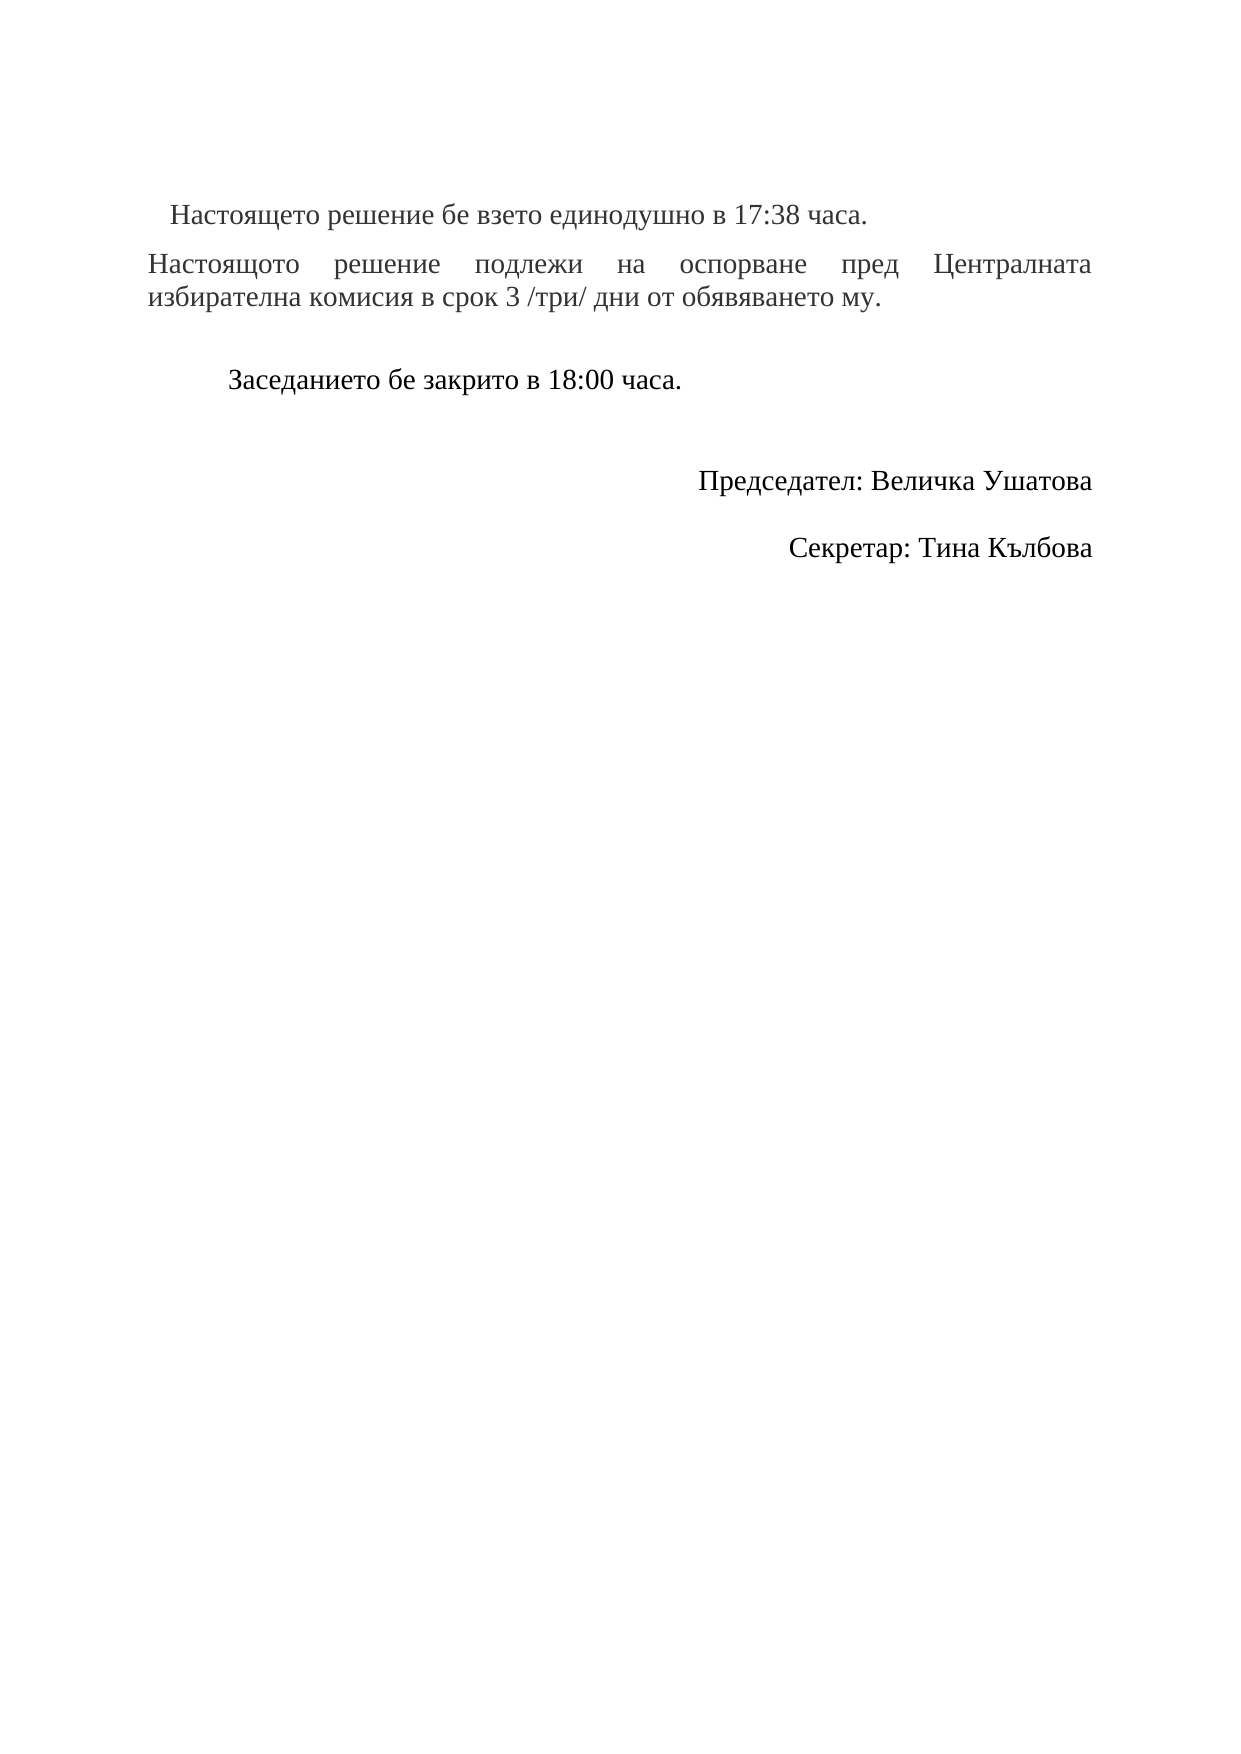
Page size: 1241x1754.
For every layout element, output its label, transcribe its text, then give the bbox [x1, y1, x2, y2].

text Настоящето решение бе взето единодушно в 17:38 часа. [148, 197, 1093, 230]
text Заседанието бе закрито в 18:00 часа. [148, 362, 1093, 396]
text Настоящото решение подлежи на оспорване пред Централната избирателна комисия в срок 3 /три/ дни от обявяването му. [148, 246, 1093, 313]
text Секретар: Тина Кълбова [148, 530, 1093, 563]
text Председател: Величка Ушатова [148, 463, 1093, 496]
